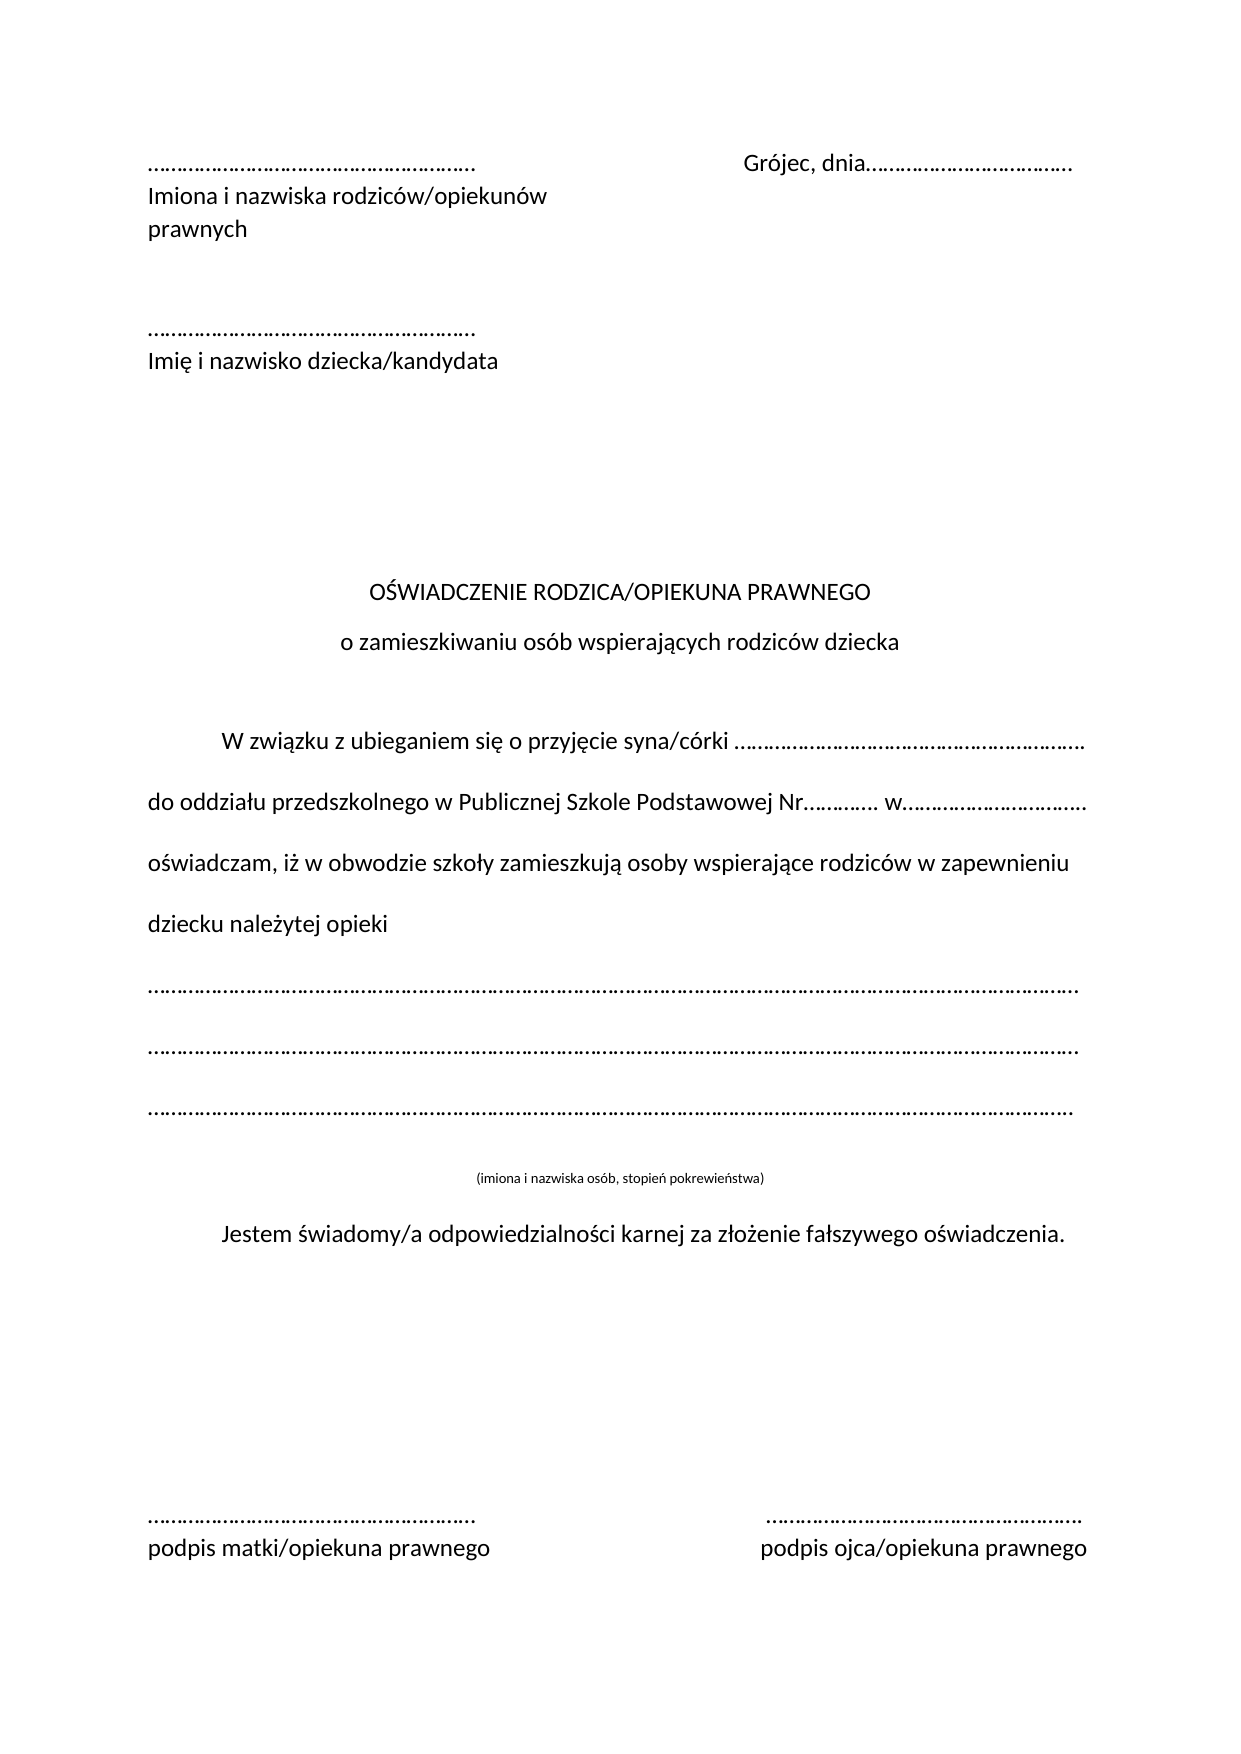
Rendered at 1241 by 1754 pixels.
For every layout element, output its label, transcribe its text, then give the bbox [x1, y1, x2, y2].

text ………………………………………………… Grójec, dnia……………………………… [148, 148, 1093, 178]
text o zamieszkiwaniu osób wspierających rodziców dziecka [148, 626, 1093, 656]
text ………………………………………………… ………………………………………………. [148, 1499, 1093, 1530]
text (imiona i nazwiska osób, stopień pokrewieństwa) [148, 1169, 1093, 1199]
text OŚWIADCZENIE RODZICA/OPIEKUNA PRAWNEGO [148, 576, 1093, 607]
text Imiona i nazwiska rodziców/opiekunów [148, 181, 1093, 211]
text podpis matki/opiekuna prawnego podpis ojca/opiekuna prawnego [148, 1532, 1093, 1563]
text Jestem świadomy/a odpowiedzialności karnej za złożenie fałszywego oświadczenia. [148, 1219, 1093, 1249]
text Imię i nazwisko dziecka/kandydata [148, 345, 1093, 376]
text ………………………………………………… [148, 312, 1093, 343]
text prawnych [148, 213, 1093, 244]
text W związku z ubieganiem się o przyjęcie syna/córki ……………………………………………………. do oddziału przedszkolnego w Publicznej Szkole Podstawowej Nr…………. w………………………….. oświadczam, iż w obwodzie szkoły zamieszkują osoby wspierające rodziców w zapewnieniu dziecku należytej opieki …………………………………………………………………………………………………………………………………………………………………………………………………………………………………………………………………………………………………………………………………………………………………………………………………………………………………………….. [148, 725, 1093, 1122]
